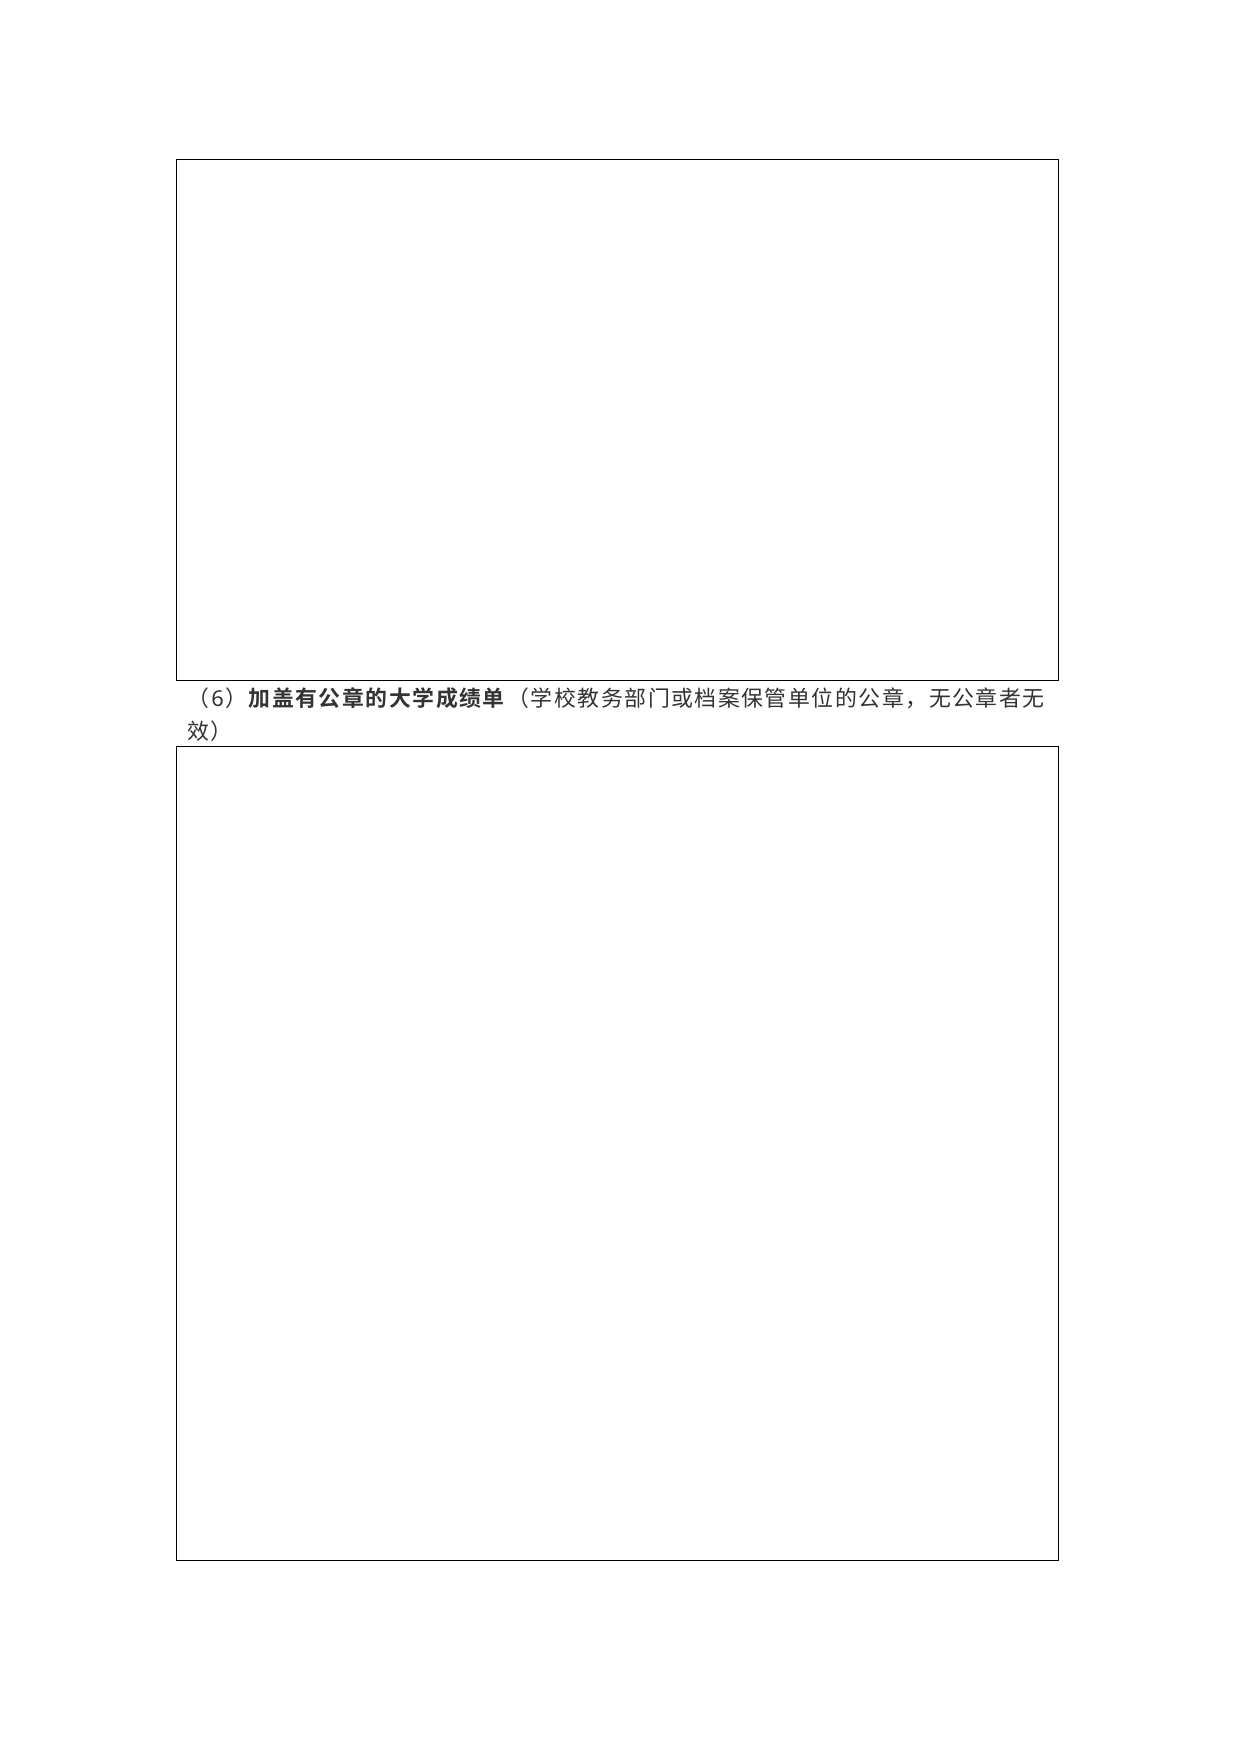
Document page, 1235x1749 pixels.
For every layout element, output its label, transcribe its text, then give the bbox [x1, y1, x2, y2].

table_header [177, 747, 1058, 1560]
table_cell [177, 160, 1058, 680]
text （6）加盖有公章的大学成绩单（学校教务部门或档案保管单位的公章，无公章者无效） [187, 681, 1047, 746]
